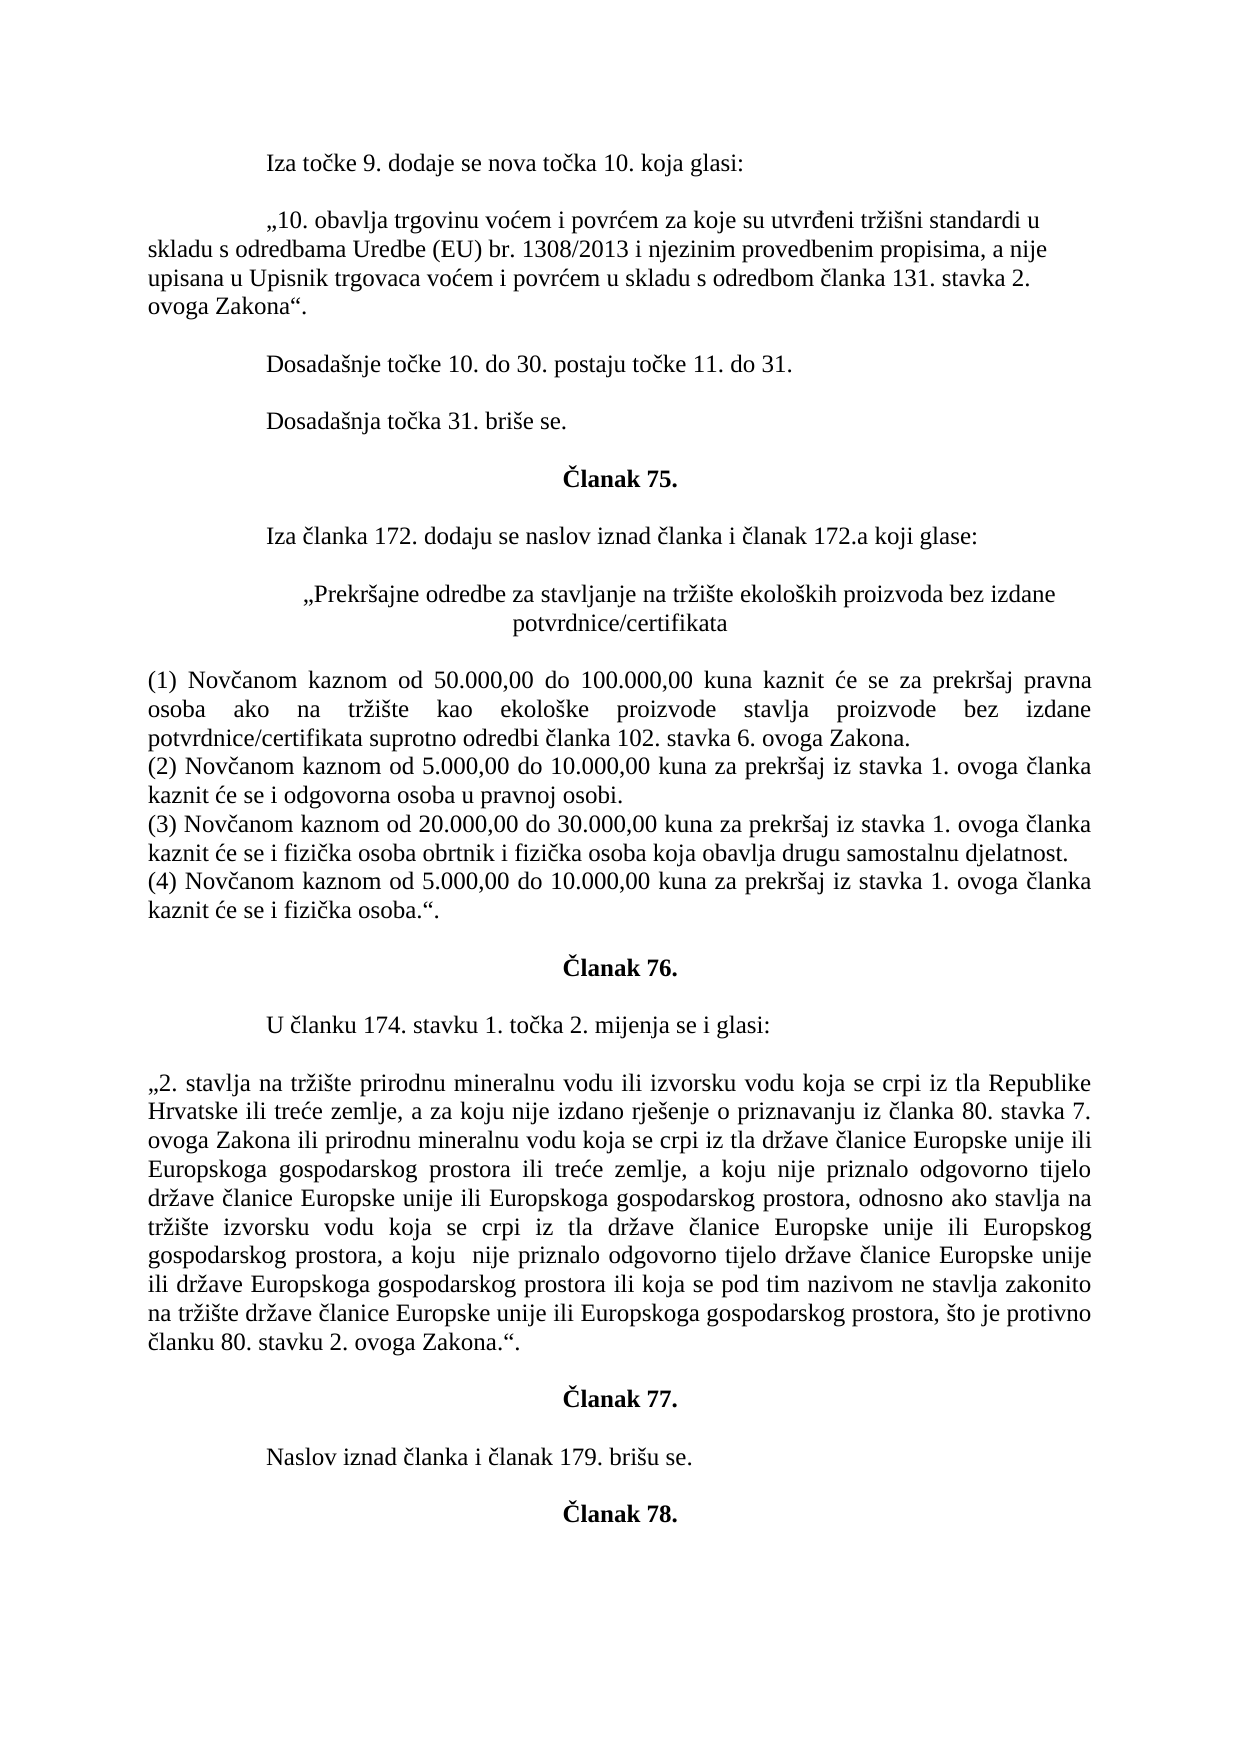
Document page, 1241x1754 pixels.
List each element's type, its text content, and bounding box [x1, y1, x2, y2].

text „2. stavlja na tržište prirodnu mineralnu vodu ili izvorsku vodu koja se crpi iz tla Republike Hrvatske ili treće zemlje, a za koju nije izdano rješenje o priznavanju iz članka 80. stavka 7. ovoga Zakona ili prirodnu mineralnu vodu koja se crpi iz tla države članice Europske unije ili Europskoga gospodarskog prostora ili treće zemlje, a koju nije priznalo odgovorno tijelo države članice Europske unije ili Europskoga gospodarskog prostora, odnosno ako stavlja na tržište izvorsku vodu koja se crpi iz tla države članice Europske unije ili Europskog gospodarskog prostora, a koju nije priznalo odgovorno tijelo države članice Europske unije ili države Europskoga gospodarskog prostora ili koja se pod tim nazivom ne stavlja zakonito na tržište države članice Europske unije ili Europskoga gospodarskog prostora, što je protivno članku 80. stavku 2. ovoga Zakona.“. [148, 1068, 1093, 1355]
text Iza članka 172. dodaju se naslov iznad članka i članak 172.a koji glase: [148, 521, 1093, 550]
text Iza točke 9. dodaje se nova točka 10. koja glasi: [148, 148, 1093, 176]
text (4) Novčanom kaznom od 5.000,00 do 10.000,00 kuna za prekršaj iz stavka 1. ovoga članka kaznit će se i fizička osoba.“. [148, 866, 1093, 924]
text (1) Novčanom kaznom od 50.000,00 do 100.000,00 kuna kaznit će se za prekršaj pravna osoba ako na tržište kao ekološke proizvode stavlja proizvode bez izdane potvrdnice/certifikata suprotno odredbi članka 102. stavka 6. ovoga Zakona. [148, 665, 1093, 751]
text Članak 76. [148, 953, 1093, 981]
text „10. obavlja trgovinu voćem i povrćem za koje su utvrđeni tržišni standardi u skladu s odredbama Uredbe (EU) br. 1308/2013 i njezinim provedbenim propisima, a nije upisana u Upisnik trgovaca voćem i povrćem u skladu s odredbom članka 131. stavka 2. ovoga Zakona“. [148, 205, 1093, 320]
text „Prekršajne odredbe za stavljanje na tržište ekoloških proizvoda bez izdane potvrdnice/certifikata [148, 579, 1093, 636]
text Dosadašnja točka 31. briše se. [148, 406, 1093, 435]
text Članak 75. [148, 464, 1093, 493]
text Članak 77. [148, 1384, 1093, 1413]
text (2) Novčanom kaznom od 5.000,00 do 10.000,00 kuna za prekršaj iz stavka 1. ovoga članka kaznit će se i odgovorna osoba u pravnoj osobi. [148, 751, 1093, 809]
text Dosadašnje točke 10. do 30. postaju točke 11. do 31. [148, 349, 1093, 378]
text U članku 174. stavku 1. točka 2. mijenja se i glasi: [148, 1010, 1093, 1039]
text Članak 78. [148, 1499, 1093, 1528]
text Naslov iznad članka i članak 179. brišu se. [148, 1442, 1093, 1470]
text (3) Novčanom kaznom od 20.000,00 do 30.000,00 kuna za prekršaj iz stavka 1. ovoga članka kaznit će se i fizička osoba obrtnik i fizička osoba koja obavlja drugu samostalnu djelatnost. [148, 809, 1093, 866]
